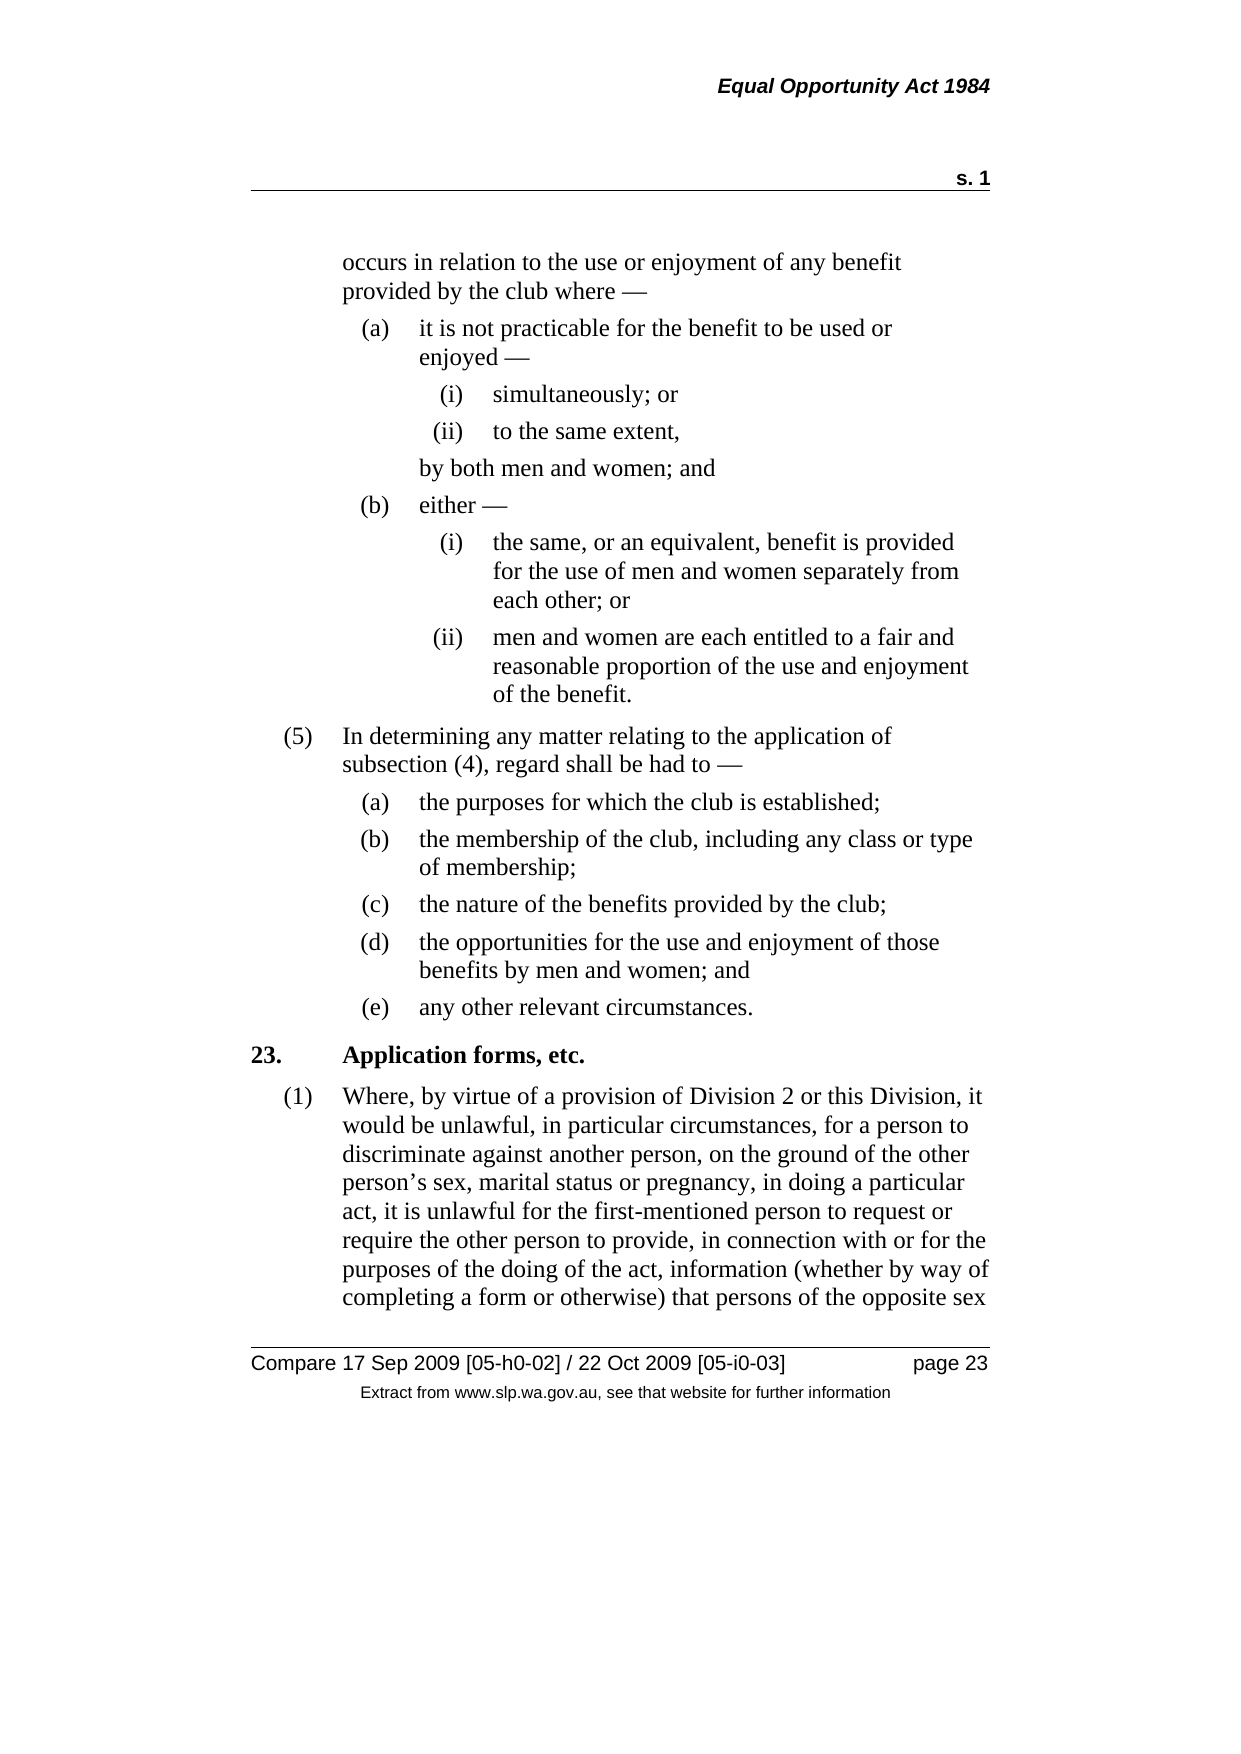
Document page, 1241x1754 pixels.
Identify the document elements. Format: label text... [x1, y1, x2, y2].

text (b) the membership of the club, including any class or type of membership; [251, 824, 990, 881]
text (a) it is not practicable for the benefit to be used or enjoyed — [251, 313, 990, 371]
text (c) the nature of the benefits provided by the club; [251, 889, 990, 918]
subtitle 23. Application forms, etc. [251, 1040, 990, 1069]
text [251, 1081, 990, 1311]
text (i) simultaneously; or [251, 379, 990, 408]
text by both men and women; and [251, 453, 990, 482]
text (ii) to the same extent, [251, 416, 990, 445]
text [251, 247, 990, 305]
text (5) In determining any matter relating to the application of subsection (4), regard shall be had to — [251, 721, 990, 778]
text (b) either — [251, 490, 990, 519]
text (i) the same, or an equivalent, benefit is provided for the use of men and women separately from each other; or [251, 527, 990, 614]
text (d) the opportunities for the use and enjoyment of those benefits by men and women; and [251, 927, 990, 984]
text (e) any other relevant circumstances. [251, 992, 990, 1021]
text (a) the purposes for which the club is established; [251, 787, 990, 815]
text (ii) men and women are each entitled to a fair and reasonable proportion of the use and enjoyment of the benefit. [251, 622, 990, 708]
